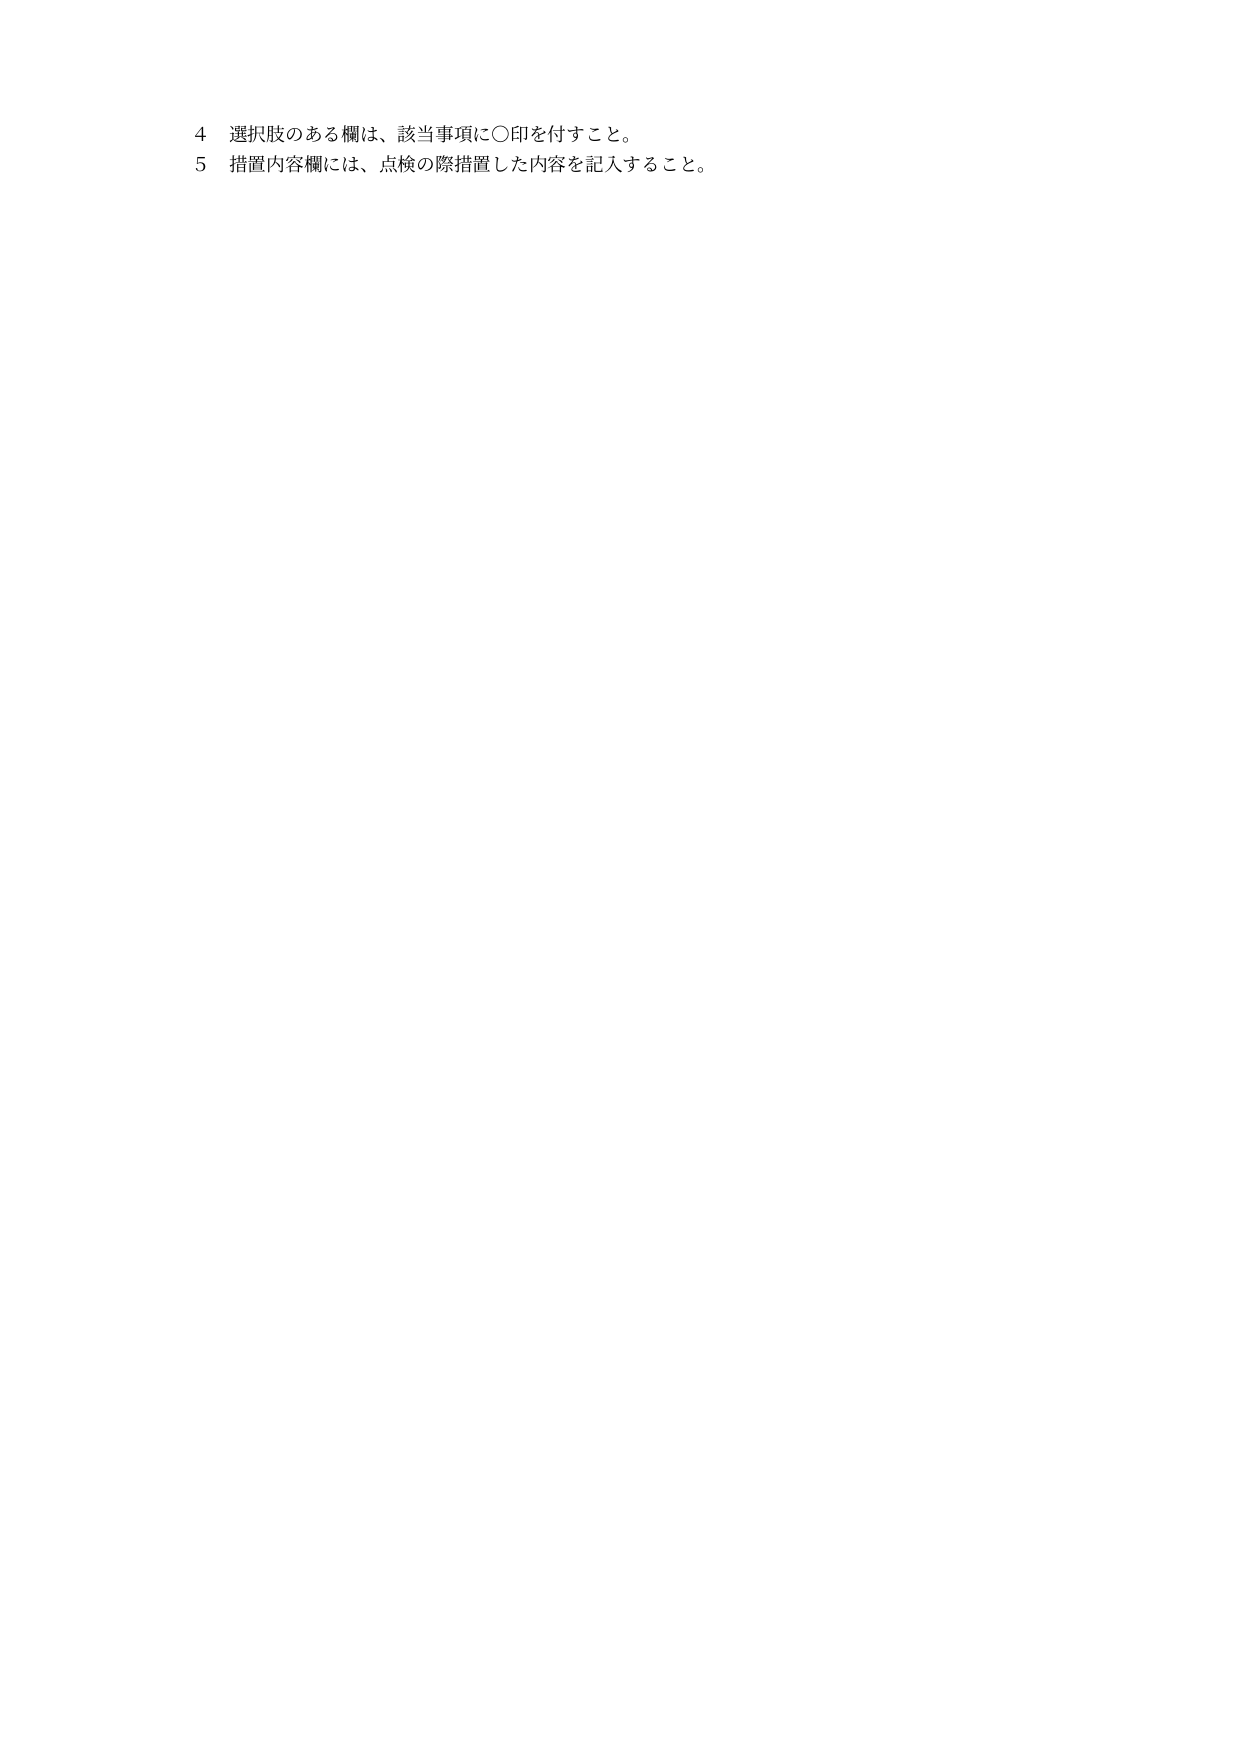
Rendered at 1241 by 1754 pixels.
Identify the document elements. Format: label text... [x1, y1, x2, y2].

text ４ 選択肢のある欄は、該当事項に○印を付すこと。 [135, 118, 1105, 148]
text ５ 措置内容欄には、点検の際措置した内容を記入すること。 [135, 148, 1105, 178]
